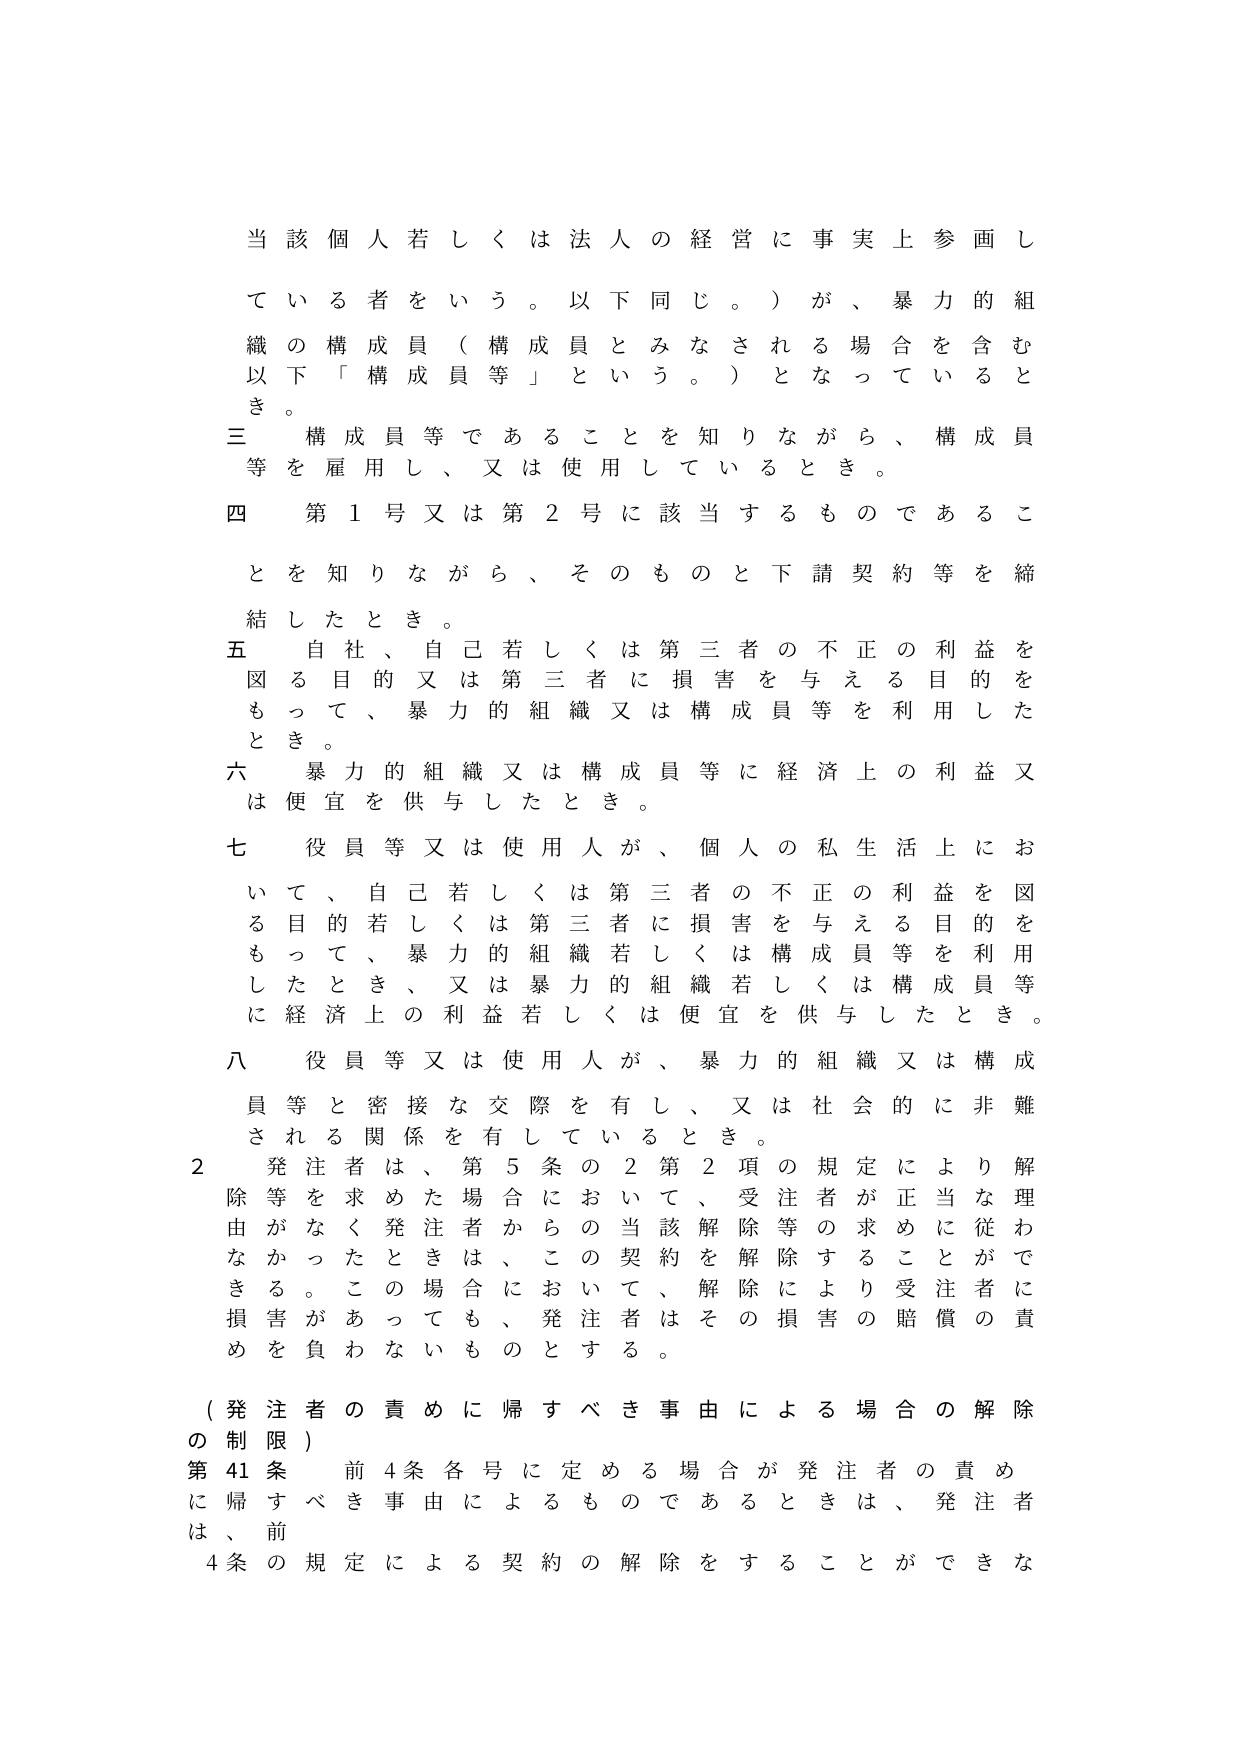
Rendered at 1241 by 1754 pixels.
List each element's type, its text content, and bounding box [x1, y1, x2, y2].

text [187, 1546, 1053, 1576]
text ２ 発注者は、第５条の２第２項の規定により解除等を求めた場合において、受注者が正当な理由がなく発注者からの当該解除等の求めに従わなかったときは、この契約を解除することができる。この場合において、解除により受注者に損害があっても、発注者はその損害の賠償の責めを負わないものとする。 [187, 1150, 1053, 1363]
text 六 暴力的組織又は構成員等に経済上の利益又は便宜を供与したとき。 [209, 755, 1053, 816]
text 八 役員等又は使用人が、暴力的組織又は構成員等と密接な交際を有し、又は社会的に非難される関係を有しているとき。 [209, 1029, 1053, 1150]
text 七 役員等又は使用人が、個人の私生活上において、自己若しくは第三者の不正の利益を図る目的若しくは第三者に損害を与える目的をもって、暴力的組織若しくは構成員等を利用したとき、又は暴力的組織若しくは構成員等に経済上の利益若しくは便宜を供与したとき。 [209, 816, 1053, 1029]
text (発注者の責めに帰すべき事由による場合の解除の制限) [187, 1394, 1053, 1454]
text 四 第１号又は第２号に該当するものであることを知りながら、そのものと下請契約等を締結したとき。 [209, 481, 1053, 633]
text 五 自社、自己若しくは第三者の不正の利益を図る目的又は第三者に損害を与える目的をもって、暴力的組織又は構成員等を利用したとき。 [209, 633, 1053, 755]
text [209, 207, 1053, 420]
text 第41条 前4条各号に定める場合が発注者の責めに帰すべき事由によるものであるときは、発注者は、前 [187, 1454, 1053, 1546]
text 三 構成員等であることを知りながら、構成員等を雇用し、又は使用しているとき。 [209, 420, 1053, 481]
